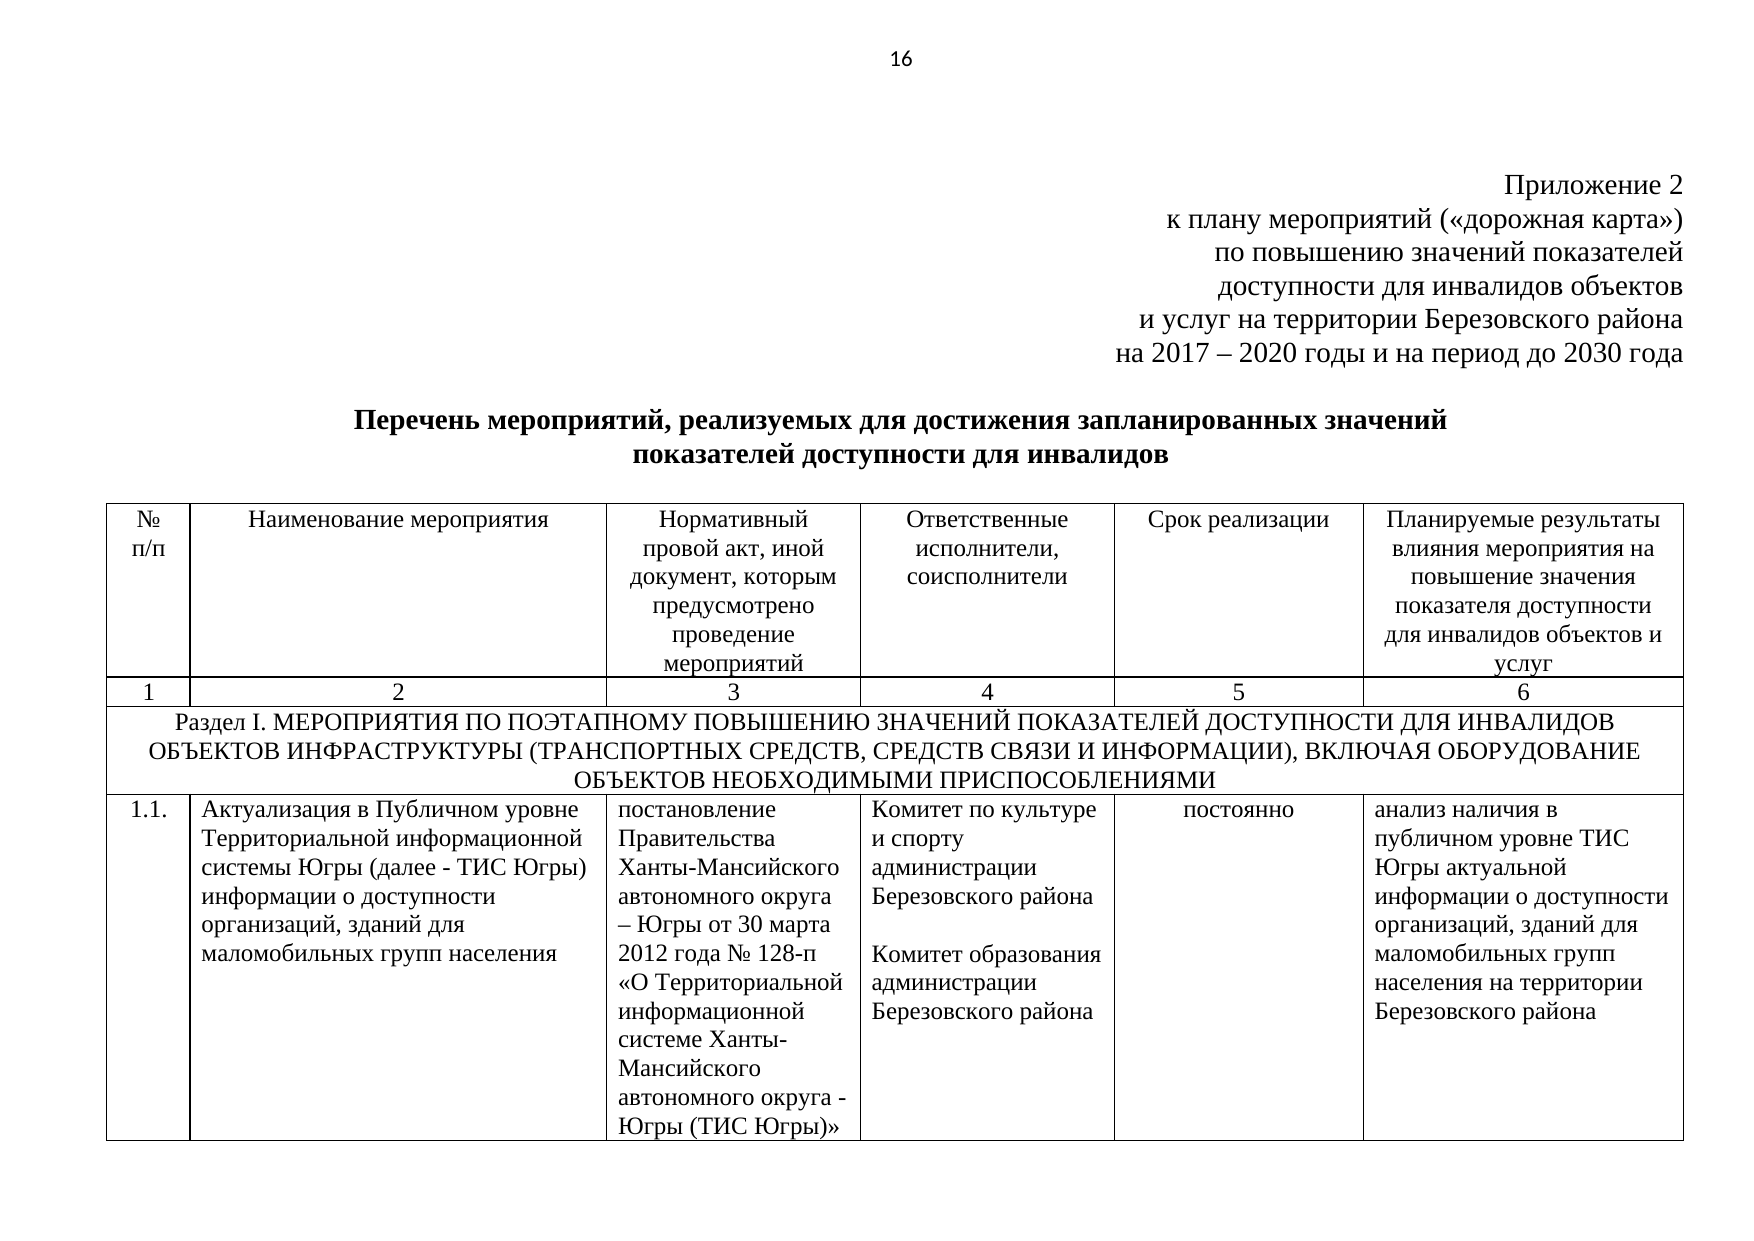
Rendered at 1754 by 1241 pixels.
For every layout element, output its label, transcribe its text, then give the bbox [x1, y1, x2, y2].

table_cell анализ наличия в публичном уровне ТИС Югры актуальной информации о доступности организаций, зданий для маломобильных групп населения на территории Березовского района [1364, 795, 1683, 1139]
text к плану мероприятий («дорожная карта») [118, 201, 1683, 234]
text Приложение 2 [118, 167, 1683, 201]
text доступности для инвалидов объектов [118, 268, 1683, 302]
table_cell 1 [107, 678, 189, 706]
table_cell постоянно [1115, 795, 1363, 1139]
table_cell 1.1. [107, 795, 189, 1139]
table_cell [861, 795, 1114, 1139]
text показателей доступности для инвалидов [118, 436, 1683, 469]
table_header Наименование мероприятия [191, 504, 606, 676]
table_cell 4 [861, 678, 1114, 706]
table_header Планируемые результаты влияния мероприятия на повышение значения показателя доступности для инвалидов объектов и услуг [1364, 504, 1683, 676]
table_cell 5 [1115, 678, 1363, 706]
text и услуг на территории Березовского района [118, 302, 1683, 335]
text по повышению значений показателей [118, 234, 1683, 268]
table_header Срок реализации [1115, 504, 1363, 676]
table_cell 6 [1364, 678, 1683, 706]
table_header Нормативный провой акт, иной документ, которым предусмотрено проведение мероприятий [607, 504, 860, 676]
table_header Ответственные исполнители, соисполнители [861, 504, 1114, 676]
table_cell 2 [191, 678, 606, 706]
table_header № п/п [107, 504, 189, 676]
text на 2017 – 2020 годы и на период до 2030 года [118, 335, 1683, 369]
table_cell 3 [607, 678, 860, 706]
table_cell Актуализация в Публичном уровне Территориальной информационной системы Югры (далее - ТИС Югры) информации о доступности организаций, зданий для маломобильных групп населения [191, 795, 606, 1139]
table_cell Раздел I. МЕРОПРИЯТИЯ ПО ПОЭТАПНОМУ ПОВЫШЕНИЮ ЗНАЧЕНИЙ ПОКАЗАТЕЛЕЙ ДОСТУПНОСТИ ДЛЯ ИНВАЛИДОВ ОБЪЕКТОВ ИНФРАСТРУКТУРЫ (ТРАНСПОРТНЫХ СРЕДСТВ, СРЕДСТВ СВЯЗИ И ИНФОРМАЦИИ), ВКЛЮЧАЯ ОБОРУДОВАНИЕ ОБЪЕКТОВ НЕОБХОДИМЫМИ ПРИСПОСОБЛЕНИЯМИ [107, 707, 1683, 793]
table_cell постановление Правительства Ханты-Мансийского автономного округа – Югры от 30 марта 2012 года № 128-п «О Территориальной информационной системе Ханты-Мансийского автономного округа - Югры (ТИС Югры)» [607, 795, 860, 1139]
text Перечень мероприятий, реализуемых для достижения запланированных значений [118, 402, 1683, 436]
